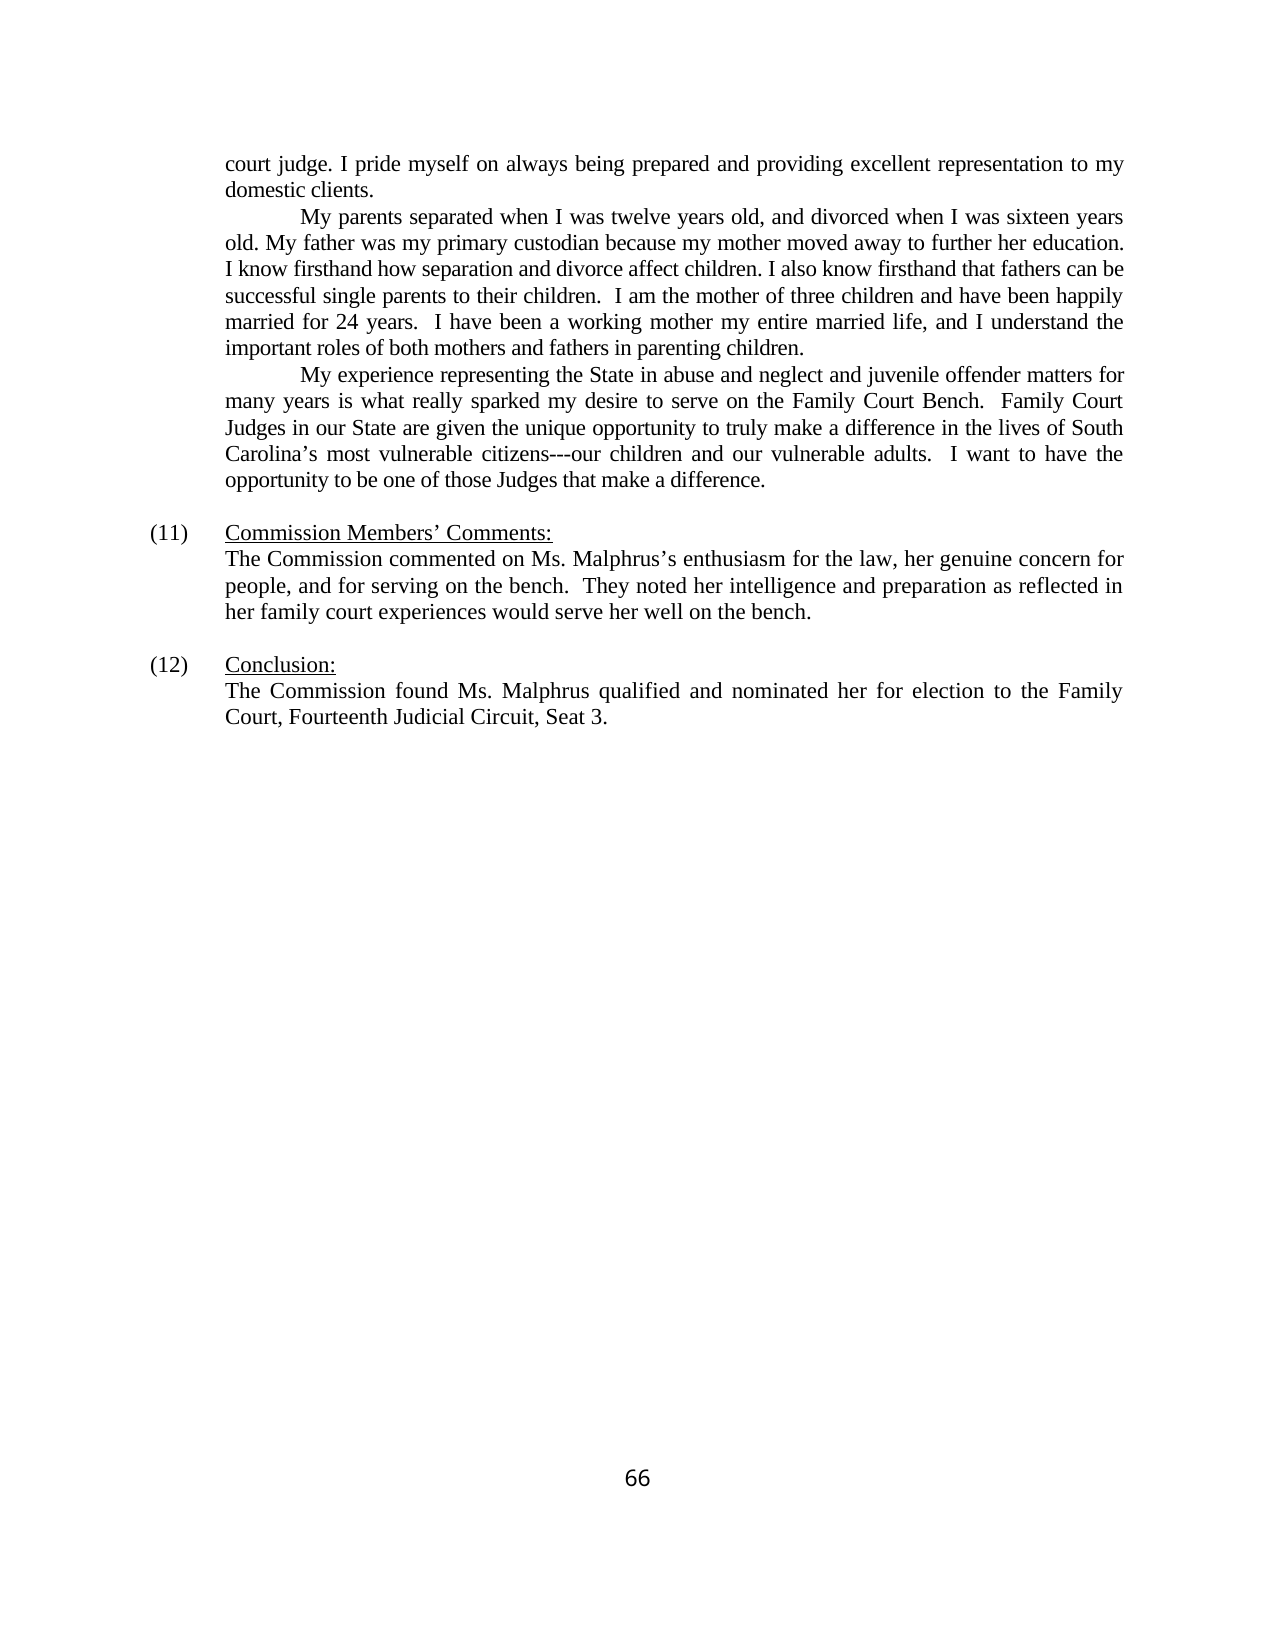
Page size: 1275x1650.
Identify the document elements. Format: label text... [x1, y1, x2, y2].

text My experience representing the State in abuse and neglect and juvenile offender matters for many years is what really sparked my desire to serve on the Family Court Bench. Family Court Judges in our State are given the unique opportunity to truly make a difference in the lives of South Carolina’s most vulnerable citizens---our children and our vulnerable adults. I want to have the opportunity to be one of those Judges that make a difference. [225, 361, 1125, 493]
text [225, 150, 1125, 203]
text The Commission commented on Ms. Malphrus’s enthusiasm for the law, her genuine concern for people, and for serving on the bench. They noted her intelligence and preparation as reflected in her family court experiences would serve her well on the bench. [225, 545, 1125, 624]
text (11) Commission Members’ Comments: [150, 519, 1125, 545]
text (12) Conclusion: [150, 651, 1125, 677]
text My parents separated when I was twelve years old, and divorced when I was sixteen years old. My father was my primary custodian because my mother moved away to further her education. I know firsthand how separation and divorce affect children. I also know firsthand that fathers can be successful single parents to their children. I am the mother of three children and have been happily married for 24 years. I have been a working mother my entire married life, and I understand the important roles of both mothers and fathers in parenting children. [225, 203, 1125, 361]
text The Commission found Ms. Malphrus qualified and nominated her for election to the Family Court, Fourteenth Judicial Circuit, Seat 3. [225, 677, 1125, 730]
